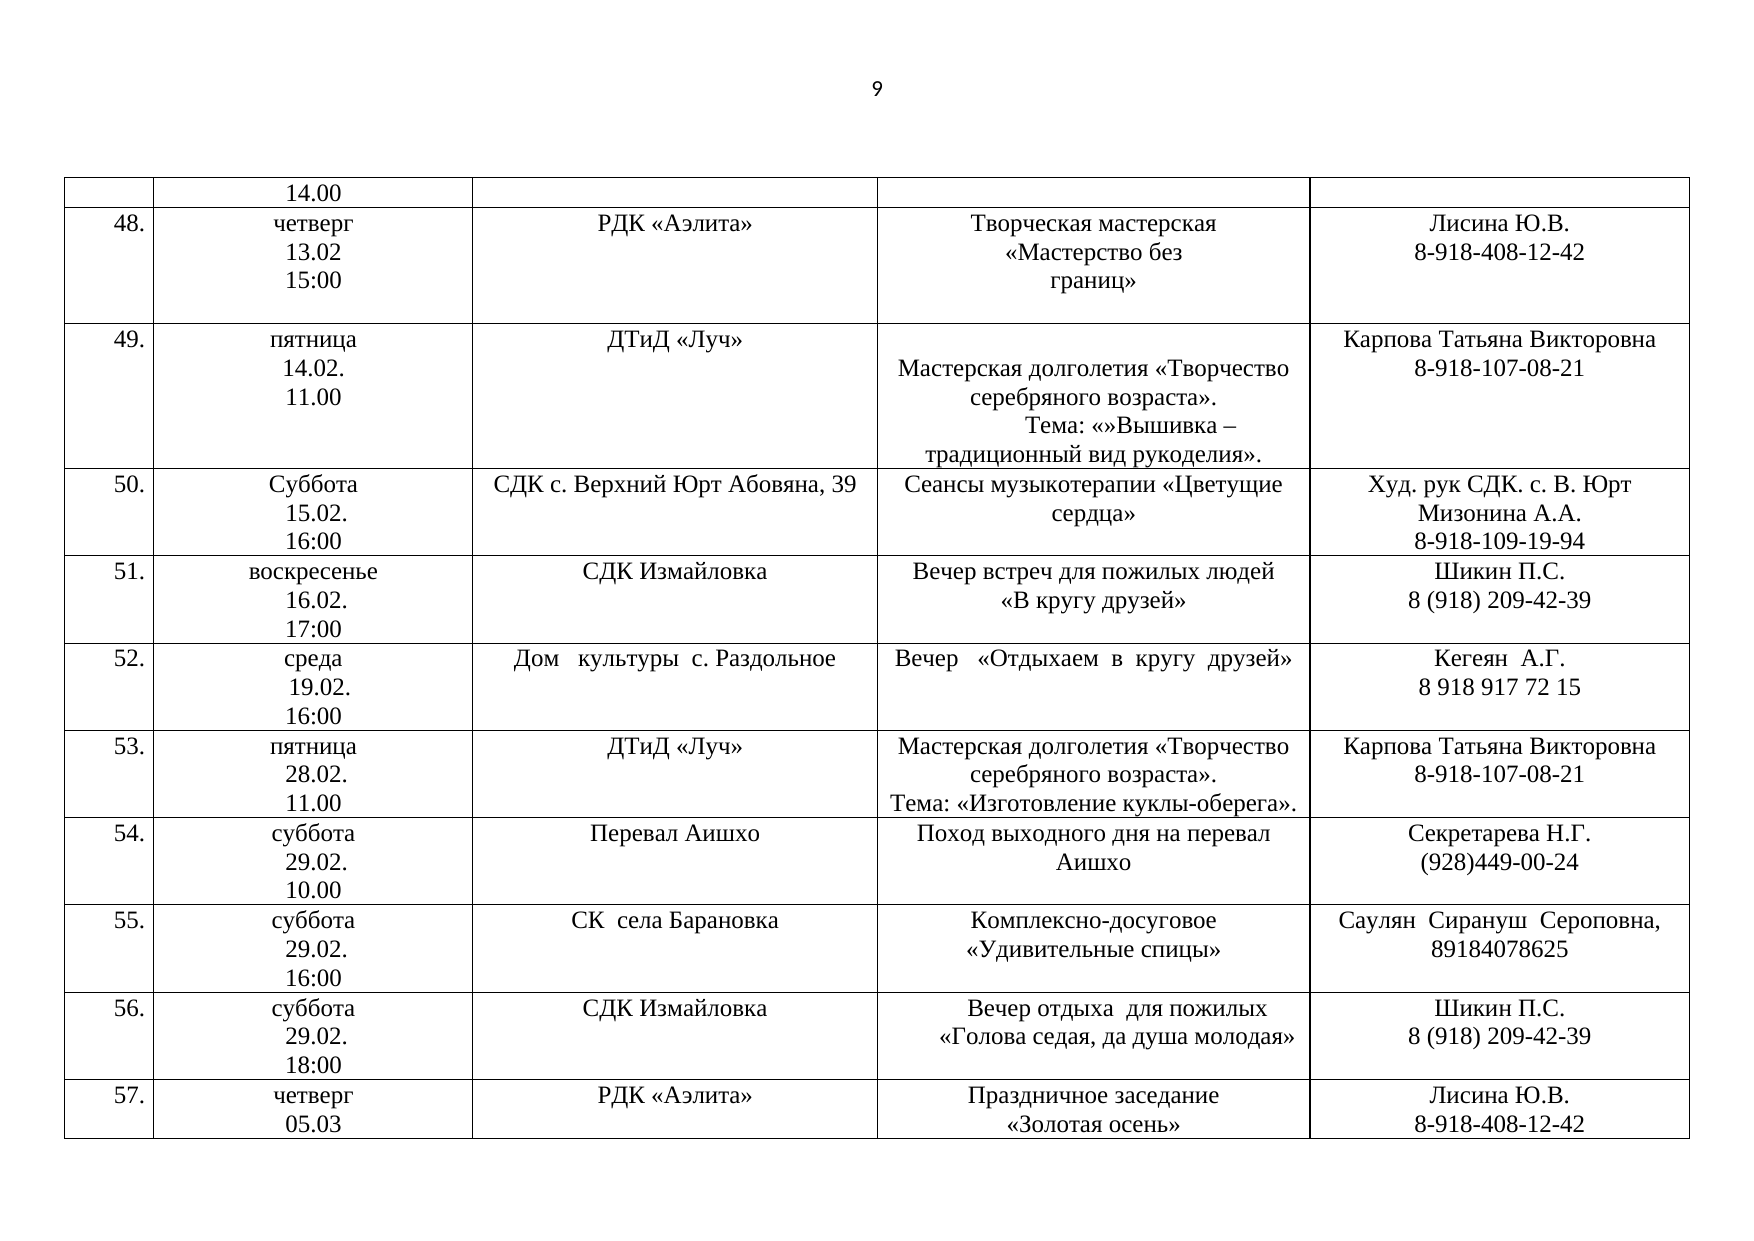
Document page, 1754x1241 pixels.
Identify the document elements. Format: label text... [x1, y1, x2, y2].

table_cell пятница 28.02. 11.00 [154, 731, 472, 817]
table_cell [65, 818, 153, 904]
table_cell Поход выходного дня на перевал Аишхо [878, 818, 1309, 904]
table_cell ДТиД «Луч» [473, 324, 877, 468]
table_cell Кегеян А.Г. 8 918 917 72 15 [1311, 644, 1689, 730]
table_cell суббота 29.02. 18:00 [154, 993, 472, 1079]
table_cell Карпова Татьяна Викторовна 8-918-107-08-21 [1311, 324, 1689, 468]
table_cell [65, 993, 153, 1079]
table_cell [65, 905, 153, 992]
table_cell пятница 14.02. 11.00 [154, 324, 472, 468]
table_cell [65, 644, 153, 730]
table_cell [154, 178, 472, 207]
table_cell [1311, 178, 1689, 207]
table_cell Комплексно-досуговое «Удивительные спицы» [878, 905, 1309, 992]
table_cell Секретарева Н.Г. (928)449-00-24 [1311, 818, 1689, 904]
table_cell среда 19.02. 16:00 [154, 644, 472, 730]
table_cell суббота 29.02. 16:00 [154, 905, 472, 992]
table_cell Худ. рук СДК. с. В. Юрт Мизонина А.А. 8-918-109-19-94 [1311, 469, 1689, 555]
table_cell Перевал Аишхо [473, 818, 877, 904]
table_cell Карпова Татьяна Викторовна 8-918-107-08-21 [1311, 731, 1689, 817]
table_cell воскресенье 16.02. 17:00 [154, 556, 472, 642]
table_cell РДК «Аэлита» [473, 208, 877, 323]
table_cell [65, 324, 153, 468]
table_cell СДК Измайловка [473, 993, 877, 1079]
table_cell СДК с. Верхний Юрт Абовяна, 39 [473, 469, 877, 555]
table_cell Суббота 15.02. 16:00 [154, 469, 472, 555]
table_cell Творческая мастерская «Мастерство без границ» [878, 208, 1309, 323]
table_cell Дом культуры с. Раздольное [473, 644, 877, 730]
table_cell Сеансы музыкотерапии «Цветущие сердца» [878, 469, 1309, 555]
table_cell [65, 731, 153, 817]
table_cell Лисина Ю.В. 8-918-408-12-42 [1311, 208, 1689, 323]
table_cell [473, 178, 877, 207]
table_cell [65, 556, 153, 642]
table_cell Мастерская долголетия «Творчество серебряного возраста». Тема: «»Вышивка – традиционный вид рукоделия». [878, 324, 1309, 468]
table_cell [65, 469, 153, 555]
table_cell четверг 13.02 15:00 [154, 208, 472, 323]
table_cell Вечер «Отдыхаем в кругу друзей» [878, 644, 1309, 730]
table_cell суббота 29.02. 10.00 [154, 818, 472, 904]
table_cell Шикин П.С. 8 (918) 209-42-39 [1311, 556, 1689, 642]
table_cell Мастерская долголетия «Творчество серебряного возраста». Тема: «Изготовление куклы-оберега». [878, 731, 1309, 817]
table_cell [65, 178, 153, 207]
table_cell Вечер встреч для пожилых людей «В кругу друзей» [878, 556, 1309, 642]
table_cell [878, 178, 1309, 207]
table_cell Саулян Сирануш Сероповна, 89184078625 [1311, 905, 1689, 992]
table_cell СДК Измайловка [473, 556, 877, 642]
table_cell четверг 05.03 14:00 [154, 1080, 472, 1137]
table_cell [878, 1080, 1309, 1137]
table_cell ДТиД «Луч» [473, 731, 877, 817]
table_cell [65, 1080, 153, 1137]
table_cell [65, 208, 153, 323]
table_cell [1311, 1080, 1689, 1137]
table_cell РДК «Аэлита» [473, 1080, 877, 1137]
table_cell Шикин П.С. 8 (918) 209-42-39 [1311, 993, 1689, 1079]
table_cell СК села Барановка [473, 905, 877, 992]
table_cell Вечер отдыха для пожилых «Голова седая, да душа молодая» [878, 993, 1309, 1079]
